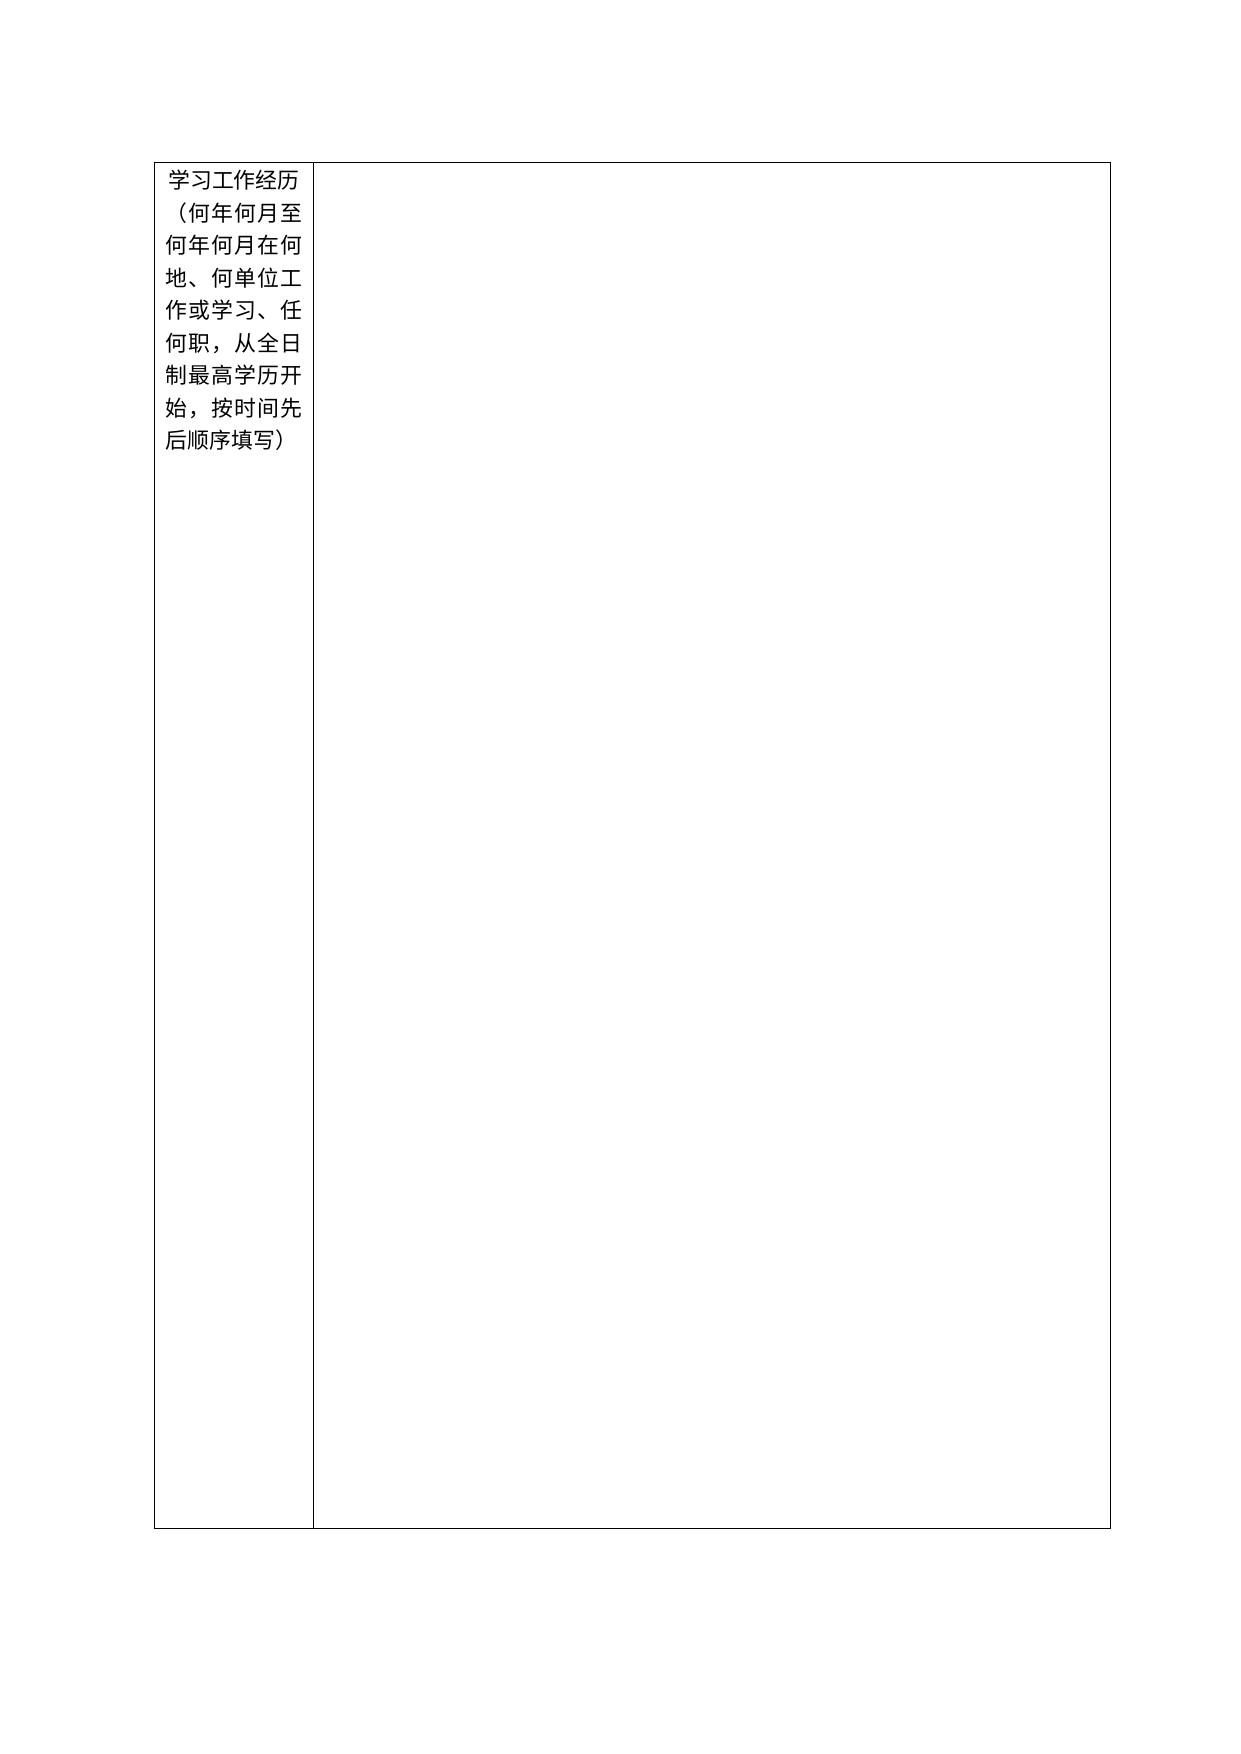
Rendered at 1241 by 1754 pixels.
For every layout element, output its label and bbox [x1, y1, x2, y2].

table_cell [155, 163, 313, 1528]
table_cell [314, 163, 1110, 1528]
